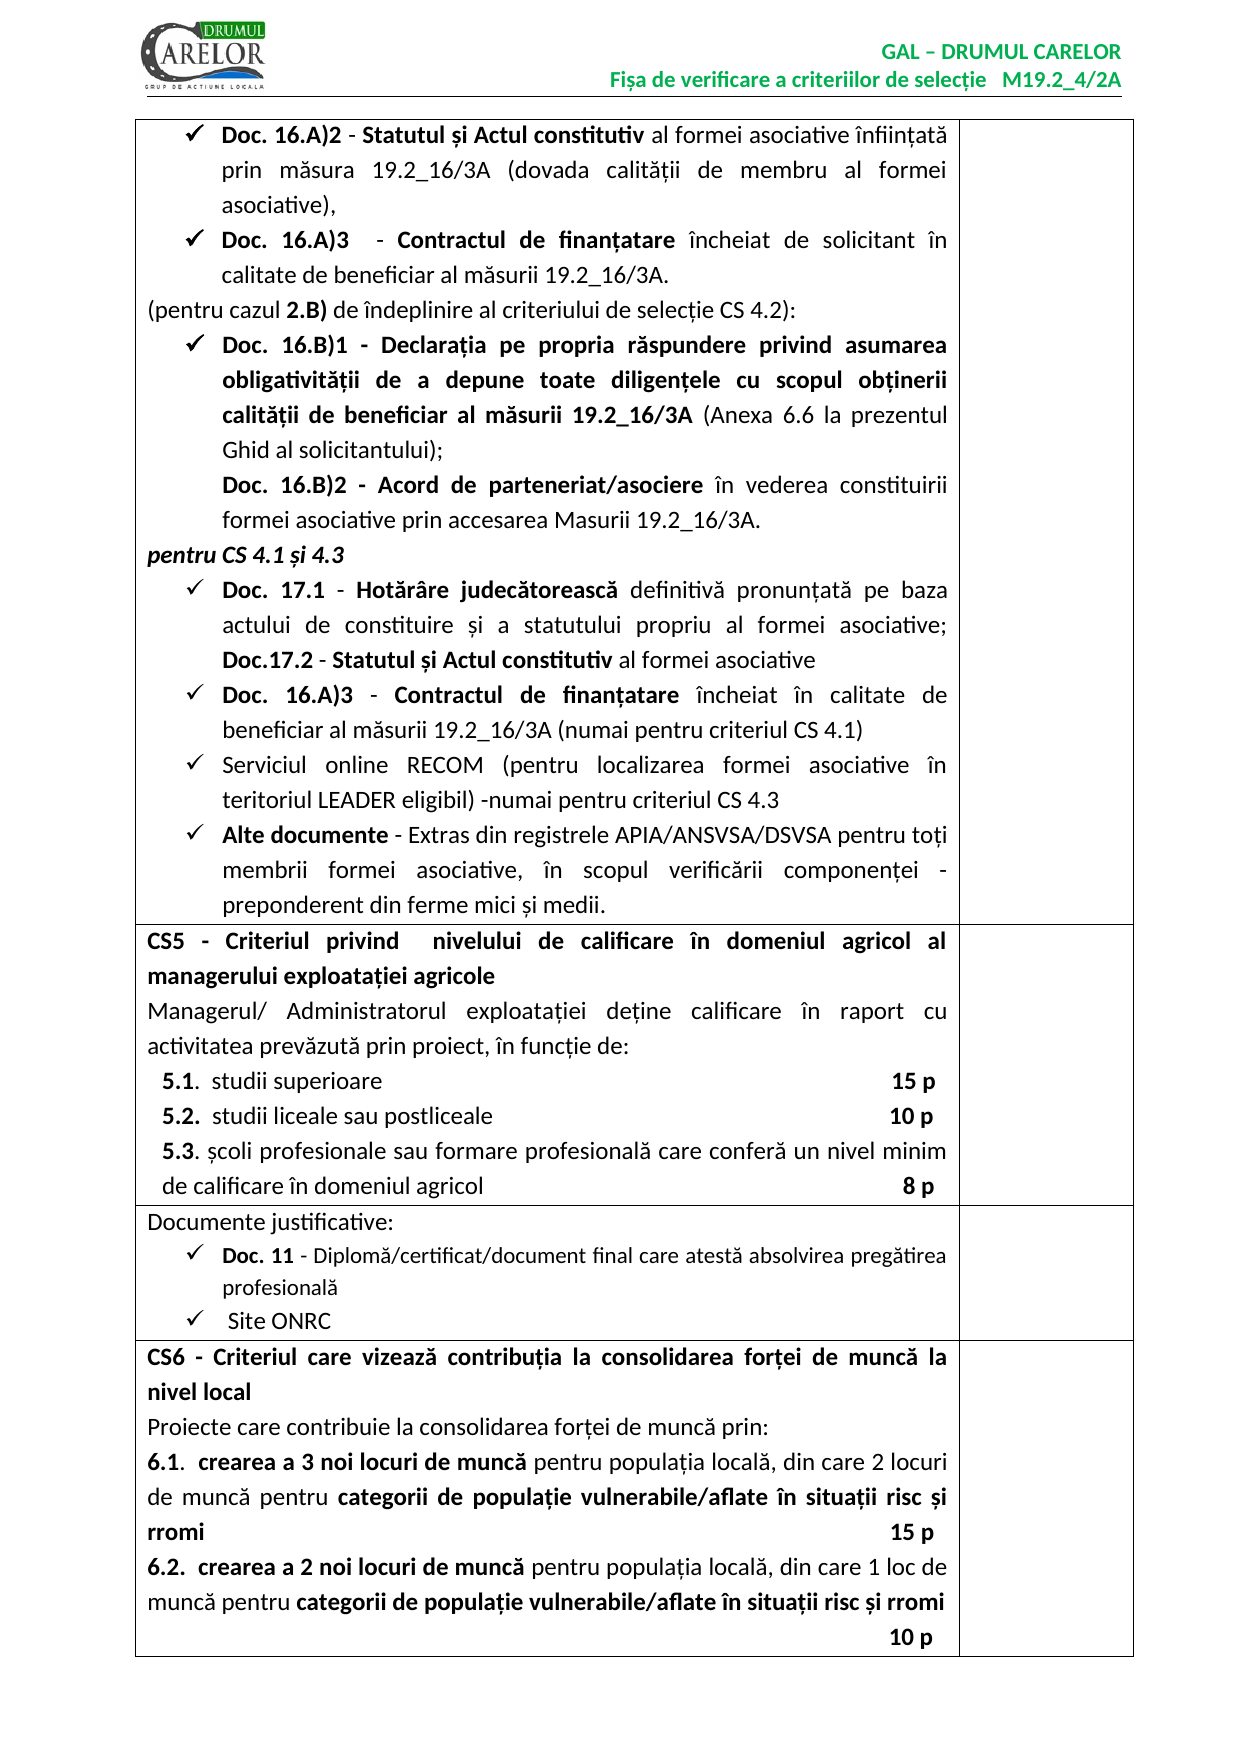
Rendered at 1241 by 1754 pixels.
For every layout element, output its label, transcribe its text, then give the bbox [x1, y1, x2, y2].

table_cell [960, 925, 1133, 1205]
table_cell CS6 - Criteriul care vizează contribuția la consolidarea forței de muncă la nivel local Proiecte care contribuie la consolidarea forței de muncă prin: 6.1. crearea a 3 noi locuri de muncă pentru populația locală, din care 2 locuri de muncă pentru categorii de populație vulnerabile/aflate în situații risc și rromi 15 p 6.2. crearea a 2 noi locuri de muncă pentru populația locală, din care 1 loc de muncă pentru categorii de populație vulnerabile/aflate în situații risc și rromi 10 p [136, 1341, 959, 1656]
table_cell [960, 120, 1133, 924]
table_cell [960, 1206, 1133, 1340]
table_cell CS5 - Criteriul privind nivelului de calificare în domeniul agricol al managerului exploataţiei agricole Managerul/ Administratorul exploataţiei deține calificare în raport cu activitatea prevăzută prin proiect, în funcție de: 5.1. studii superioare 15 p 5.2. studii liceale sau postliceale 10 p 5.3. școli profesionale sau formare profesională care conferă un nivel minim de calificare în domeniul agricol 8 p [136, 925, 959, 1205]
table_cell Documente justificative: Doc. 11 - Diplomă/certificat/document final care atestă absolvirea pregătirea profesională Site ONRC [136, 1206, 959, 1340]
picture [136, 17, 271, 93]
table_cell [960, 1341, 1133, 1656]
